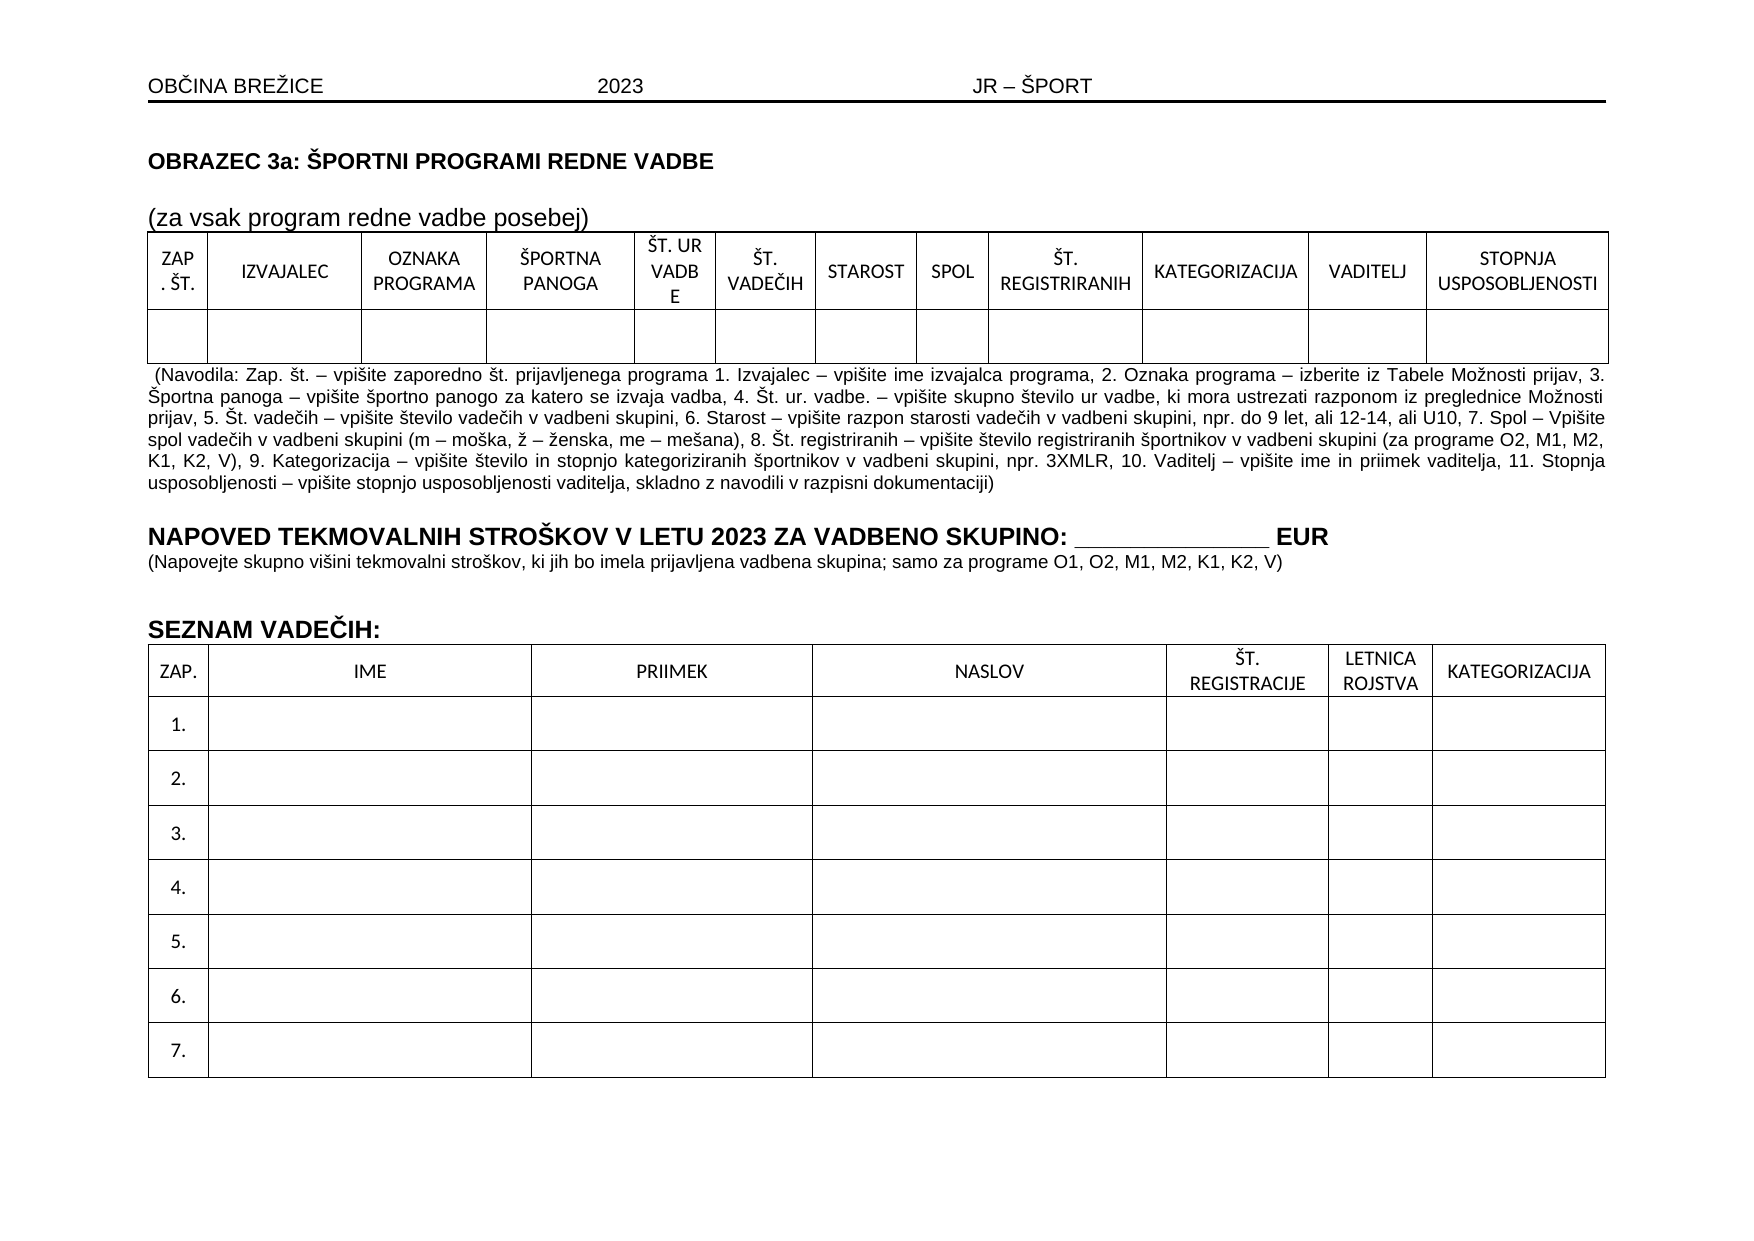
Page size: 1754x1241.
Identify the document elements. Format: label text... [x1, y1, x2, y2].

table_cell [1427, 310, 1608, 363]
table_cell [209, 915, 531, 968]
table_header OZNAKA PROGRAMA [362, 233, 486, 309]
table_cell [813, 969, 1166, 1022]
text (Napovejte skupno višini tekmovalni stroškov, ki jih bo imela prijavljena vadbena skupina; samo za programe O1, O2, M1, M2, K1, K2, V) [148, 551, 1606, 572]
text (Navodila: Zap. št. – vpišite zaporedno št. prijavljenega programa 1. Izvajalec – vpišite ime izvajalca programa, 2. Oznaka programa – izberite iz Tabele Možnosti prijav, 3. Športna panoga – vpišite športno panogo za katero se izvaja vadba, 4. Št. ur. vadbe. – vpišite skupno število ur vadbe, ki mora ustrezati razponom iz preglednice Možnosti prijav, 5. Št. vadečih – vpišite število vadečih v vadbeni skupini, 6. Starost – vpišite razpon starosti vadečih v vadbeni skupini, npr. do 9 let, ali 12-14, ali U10, 7. Spol – Vpišite spol vadečih v vadbeni skupini (m – moška, ž – ženska, me – mešana), 8. Št. registriranih – vpišite število registriranih športnikov v vadbeni skupini (za programe O2, M1, M2, K1, K2, V), 9. Kategorizacija – vpišite število in stopnjo kategoriziranih športnikov v vadbeni skupini, npr. 3XMLR, 10. Vaditelj – vpišite ime in priimek vaditelja, 11. Stopnja usposobljenosti – vpišite stopnjo usposobljenosti vaditelja, skladno z navodili v razpisni dokumentaciji) [148, 364, 1606, 493]
table_cell [1433, 915, 1605, 968]
table_cell 2. [149, 751, 208, 805]
table_cell [487, 310, 634, 363]
text SEZNAM VADEČIH: [148, 615, 1606, 644]
table_cell [1433, 969, 1605, 1022]
table_cell [1309, 310, 1426, 363]
table_cell [716, 310, 815, 363]
table_header ŠT. UR VADBE [635, 233, 715, 309]
table_cell [1167, 697, 1328, 750]
table_cell 1. [149, 697, 208, 750]
table_cell [989, 310, 1142, 363]
text OBRAZEC 3a: ŠPORTNI PROGRAMI REDNE VADBE [148, 148, 1606, 174]
table_cell [1167, 969, 1328, 1022]
table_cell [816, 310, 916, 363]
table_cell [1143, 310, 1308, 363]
table_cell [532, 860, 812, 913]
table_header IME [209, 645, 531, 696]
table_cell [635, 310, 715, 363]
table_header ŠT. REGISTRIRANIH [989, 233, 1142, 309]
table_header STOPNJA USPOSOBLJENOSTI [1427, 233, 1608, 309]
table_cell [209, 751, 531, 805]
table_cell [1329, 697, 1432, 750]
table_header NASLOV [813, 645, 1166, 696]
table_cell [362, 310, 486, 363]
table_header KATEGORIZACIJA [1433, 645, 1605, 696]
table_cell [813, 806, 1166, 859]
table_cell [532, 806, 812, 859]
table_header LETNICA ROJSTVA [1329, 645, 1432, 696]
table_header ZAP. [149, 645, 208, 696]
table_cell [532, 751, 812, 805]
table_cell [1433, 1023, 1605, 1077]
table_cell [1167, 860, 1328, 913]
table_cell [209, 860, 531, 913]
table_cell [209, 969, 531, 1022]
table_cell 5. [149, 915, 208, 968]
table_cell [1167, 1023, 1328, 1077]
table_cell [148, 310, 207, 363]
table_header IZVAJALEC [208, 233, 361, 309]
table_cell [813, 751, 1166, 805]
table_cell [532, 915, 812, 968]
table_cell [813, 1023, 1166, 1077]
table_cell 4. [149, 860, 208, 913]
table_header ŠT. VADEČIH [716, 233, 815, 309]
table_header ZAP. ŠT. [148, 233, 207, 309]
table_cell [813, 915, 1166, 968]
table_cell [208, 310, 361, 363]
table_cell [532, 697, 812, 750]
table_cell [1329, 806, 1432, 859]
table_cell [209, 697, 531, 750]
table_cell [1433, 806, 1605, 859]
table_cell [1167, 915, 1328, 968]
table_header VADITELJ [1309, 233, 1426, 309]
table_cell [1433, 697, 1605, 750]
text NAPOVED TEKMOVALNIH STROŠKOV V LETU 2023 ZA VADBENO SKUPINO: ______________ EUR [148, 522, 1606, 551]
table_header PRIIMEK [532, 645, 812, 696]
table_cell [209, 806, 531, 859]
table_cell [813, 697, 1166, 750]
table_cell [1329, 915, 1432, 968]
table_cell 7. [149, 1023, 208, 1077]
text (za vsak program redne vadbe posebej) [148, 203, 1606, 231]
table_header ŠPORTNA PANOGA [487, 233, 634, 309]
table_header STAROST [816, 233, 916, 309]
table_cell [1329, 969, 1432, 1022]
table_cell [532, 1023, 812, 1077]
table_cell 6. [149, 969, 208, 1022]
table_cell [209, 1023, 531, 1077]
table_cell [917, 310, 988, 363]
table_cell [1329, 860, 1432, 913]
table_cell [532, 969, 812, 1022]
table_cell [1167, 751, 1328, 805]
table_cell [1433, 860, 1605, 913]
table_cell [1329, 1023, 1432, 1077]
table_cell 3. [149, 806, 208, 859]
table_cell [1433, 751, 1605, 805]
table_header KATEGORIZACIJA [1143, 233, 1308, 309]
table_cell [1329, 751, 1432, 805]
table_cell [813, 860, 1166, 913]
table_header ŠT. REGISTRACIJE [1167, 645, 1328, 696]
table_cell [1167, 806, 1328, 859]
table_header SPOL [917, 233, 988, 309]
